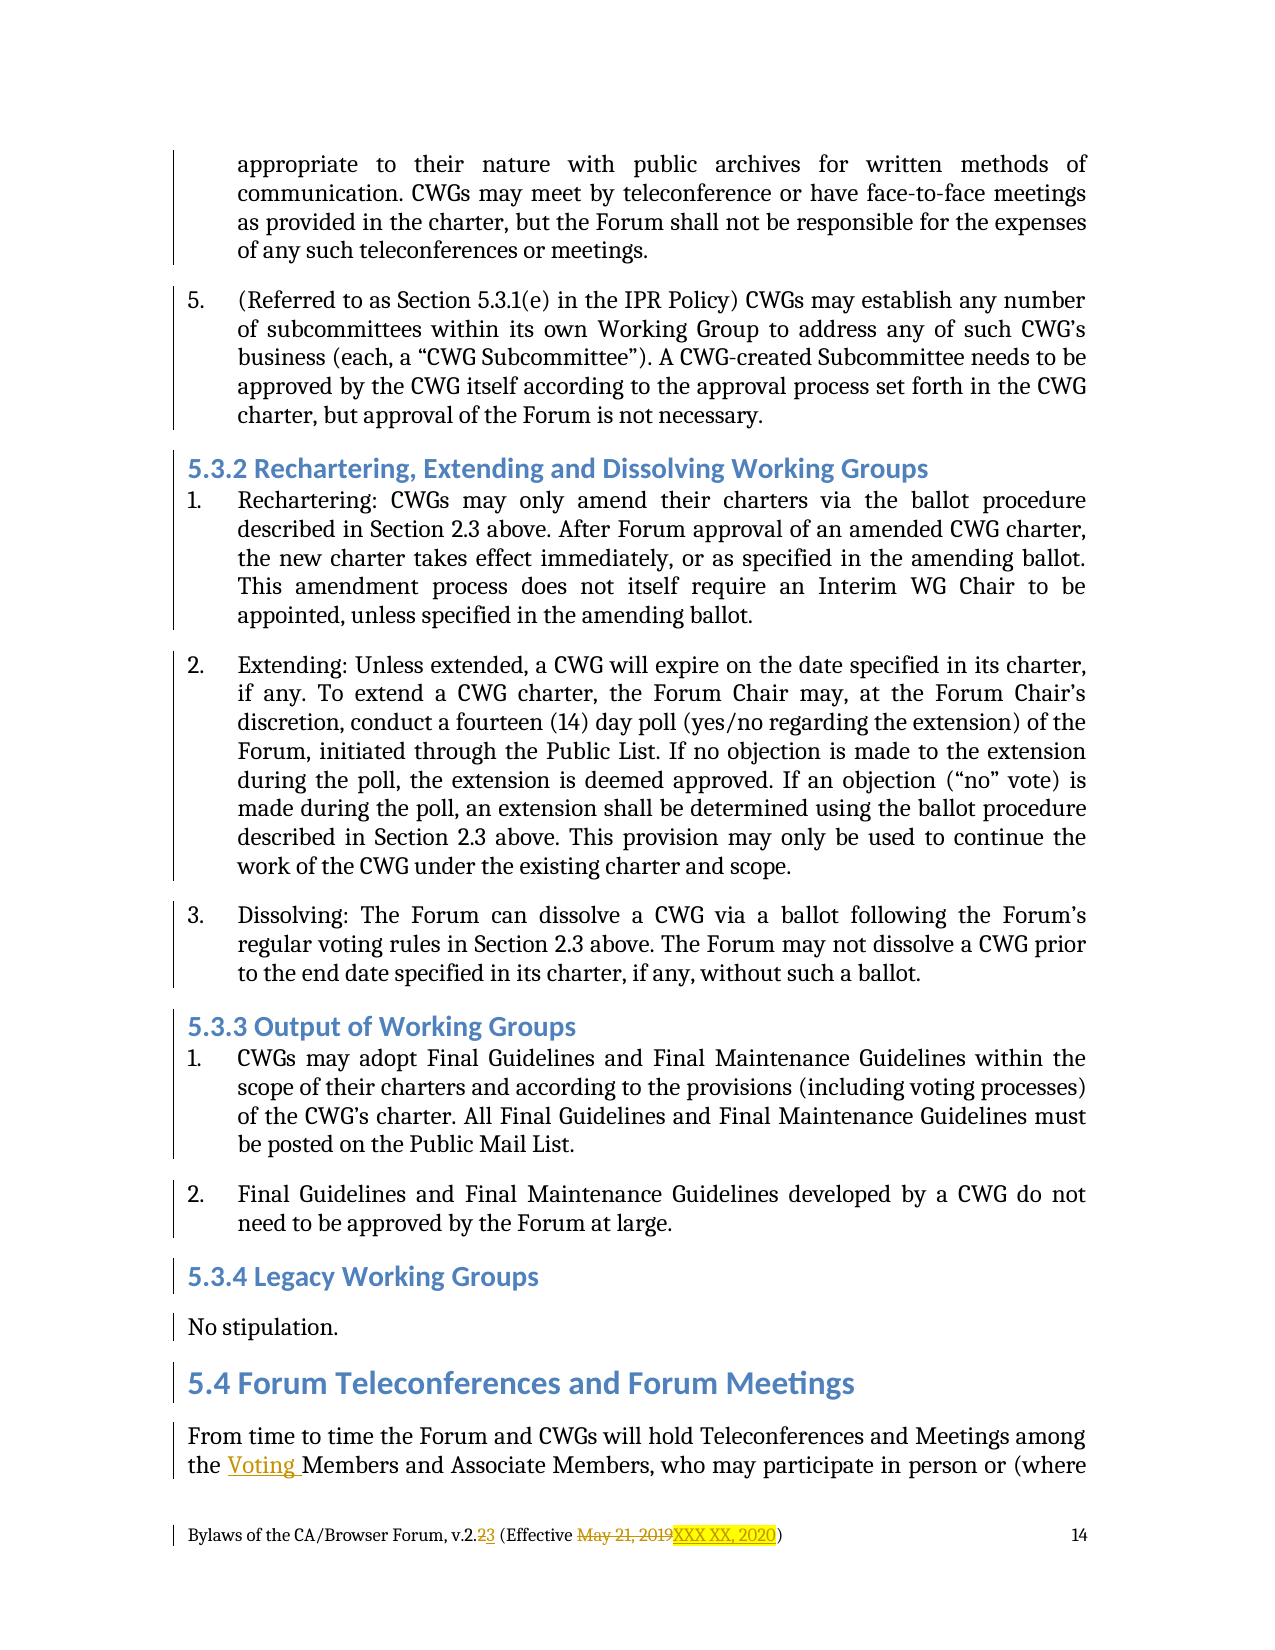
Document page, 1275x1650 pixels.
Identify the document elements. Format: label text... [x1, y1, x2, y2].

list Final Guidelines and Final Maintenance Guidelines developed by a CWG do not need to be approved by the Forum at large. [187, 1180, 1087, 1237]
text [187, 1422, 1087, 1479]
list (Referred to as Section 5.3.1(e) in the IPR Policy) CWGs may establish any number of subcommittees within its own Working Group to address any of such CWG’s business (each, a “CWG Subcommittee”). A CWG-created Subcommittee needs to be approved by the CWG itself according to the approval process set forth in the CWG charter, but approval of the Forum is not necessary. [187, 286, 1087, 429]
subtitle 5.3.3 Output of Working Groups [187, 1008, 1087, 1044]
subtitle 5.3.4 Legacy Working Groups [187, 1258, 1087, 1294]
subtitle 5.4 Forum Teleconferences and Forum Meetings [187, 1362, 1087, 1403]
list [187, 150, 1087, 265]
text No stipulation. [187, 1313, 1087, 1341]
list Dissolving: The Forum can dissolve a CWG via a ballot following the Forum’s regular voting rules in Section 2.3 above. The Forum may not dissolve a CWG prior to the end date specified in its charter, if any, without such a ballot. [187, 901, 1087, 988]
list Extending: Unless extended, a CWG will expire on the date specified in its charter, if any. To extend a CWG charter, the Forum Chair may, at the Forum Chair’s discretion, conduct a fourteen (14) day poll (yes/no regarding the extension) of the Forum, initiated through the Public List. If no objection is made to the extension during the poll, the extension is deemed approved. If an objection (“no” vote) is made during the poll, an extension shall be determined using the ballot procedure described in Section 2.3 above. This provision may only be used to continue the work of the CWG under the existing charter and scope. [187, 651, 1087, 881]
list Rechartering: CWGs may only amend their charters via the ballot procedure described in Section 2.3 above. After Forum approval of an amended CWG charter, the new charter takes effect immediately, or as specified in the amending ballot. This amendment process does not itself require an Interim WG Chair to be appointed, unless specified in the amending ballot. [187, 486, 1087, 630]
subtitle 5.3.2 Rechartering, Extending and Dissolving Working Groups [187, 450, 1087, 486]
list CWGs may adopt Final Guidelines and Final Maintenance Guidelines within the scope of their charters and according to the provisions (including voting processes) of the CWG’s charter. All Final Guidelines and Final Maintenance Guidelines must be posted on the Public Mail List. [187, 1044, 1087, 1159]
